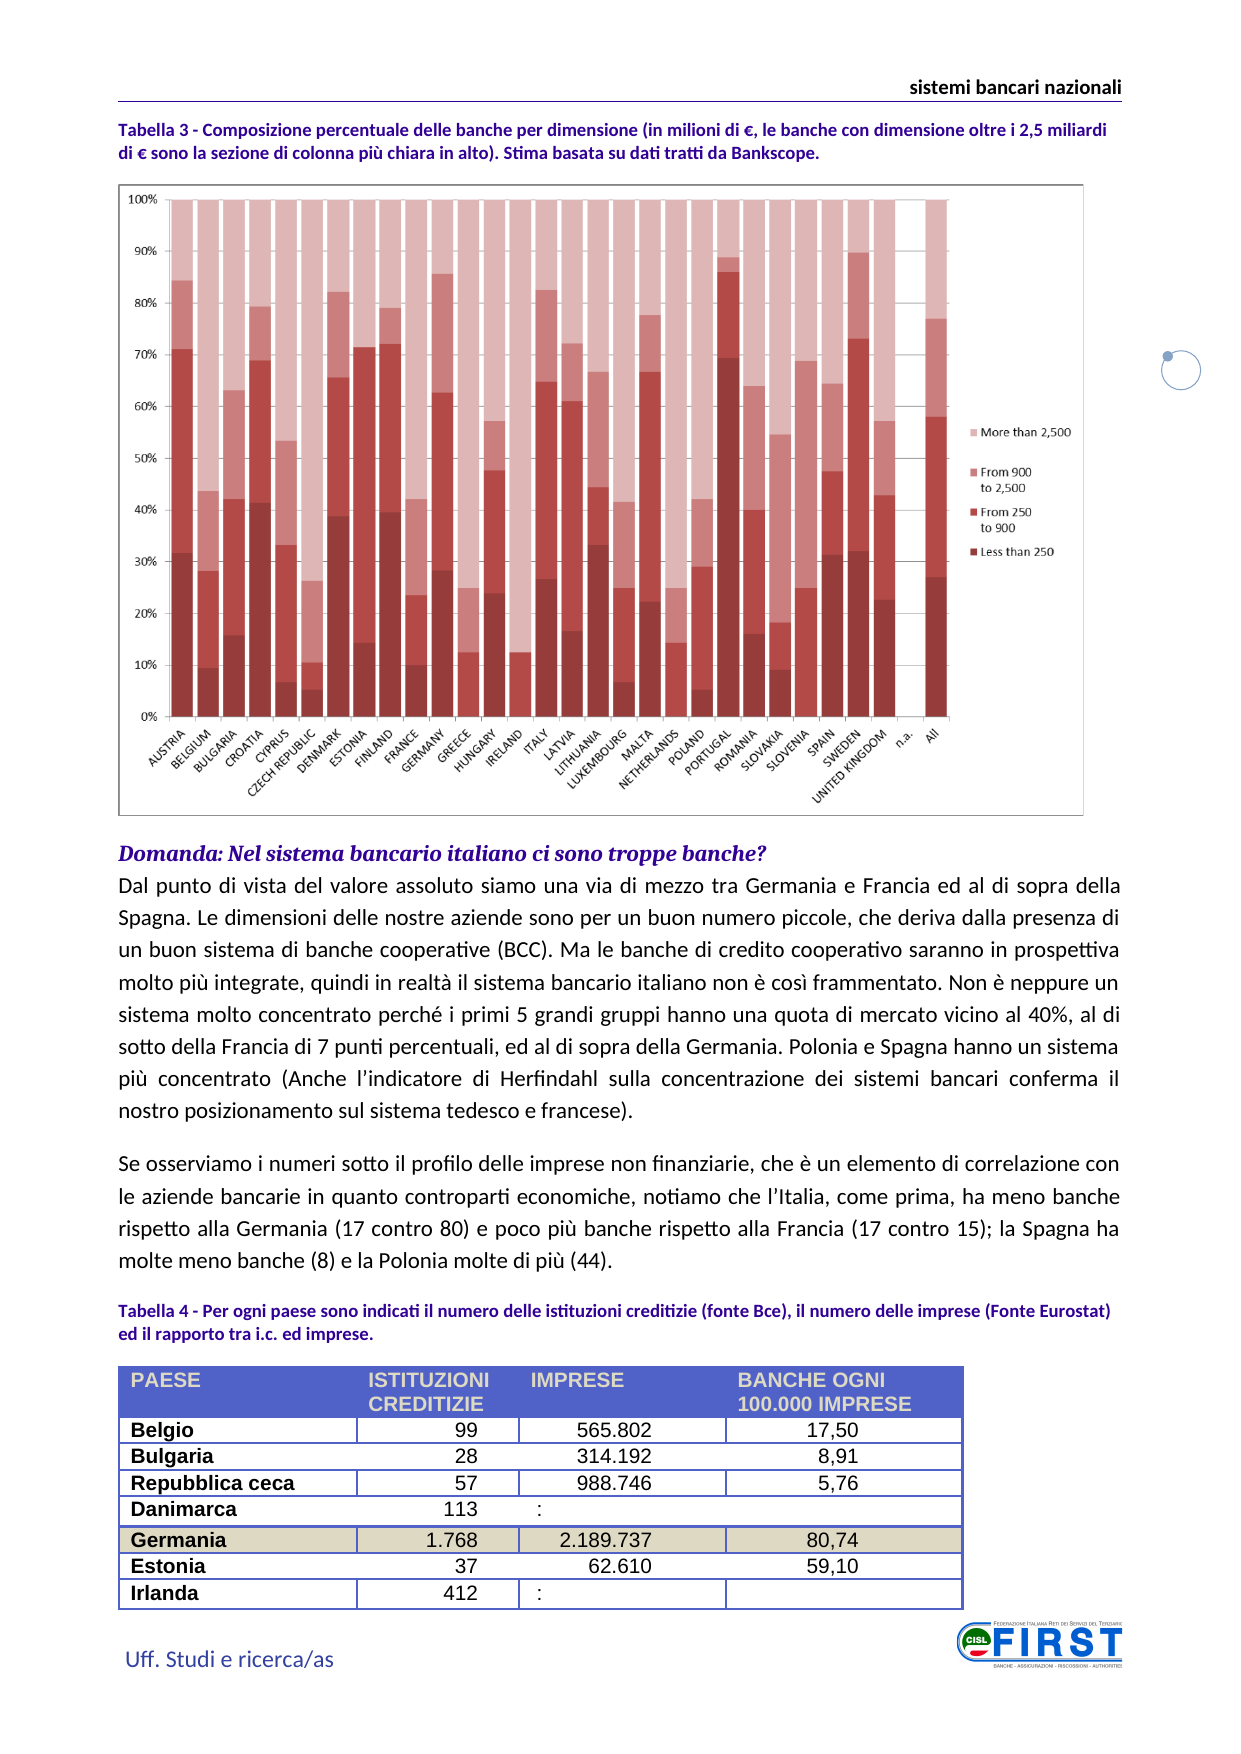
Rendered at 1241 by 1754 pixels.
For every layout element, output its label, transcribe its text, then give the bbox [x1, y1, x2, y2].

table_cell 2.189.737 [520, 1528, 725, 1552]
table_cell 80,74 [727, 1528, 961, 1552]
text Se osserviamo i numeri sotto il profilo delle imprese non finanziarie, che è un elemento di correlazione con le aziende bancarie in quanto controparti economiche, notiamo che l’Italia, come prima, ha meno banche rispetto alla Germania (17 contro 80) e poco più banche rispetto alla Francia (17 contro 15); la Spagna ha molte meno banche (8) e la Polonia molte di più (44). [118, 1149, 1122, 1274]
table_cell 62.610 [519, 1554, 726, 1578]
table_cell 565.802 [520, 1418, 725, 1442]
table_cell 17,50 [727, 1418, 961, 1442]
table_cell 412 [358, 1580, 518, 1608]
table_cell : [519, 1497, 726, 1525]
table_cell 37 [357, 1554, 519, 1578]
table_cell 5,76 [727, 1471, 961, 1495]
table_cell Estonia [120, 1554, 357, 1578]
picture [118, 184, 1084, 816]
table_header BANCHE OGNI 100.000 IMPRESE [726, 1368, 961, 1416]
table_cell 1.768 [358, 1528, 518, 1552]
table_cell Bulgaria [120, 1444, 357, 1469]
table_cell 59,10 [726, 1554, 961, 1578]
table_cell Danimarca [120, 1497, 357, 1525]
table_cell Irlanda [120, 1580, 356, 1608]
table_cell 8,91 [726, 1444, 961, 1469]
table_cell Repubblica ceca [120, 1471, 356, 1495]
table_cell : [520, 1580, 725, 1608]
subtitle Domanda: Nel sistema bancario italiano ci sono troppe banche? [118, 841, 1122, 867]
text Dal punto di vista del valore assoluto siamo una via di mezzo tra Germania e Francia ed al di sopra della Spagna. Le dimensioni delle nostre aziende sono per un buon numero piccole, che deriva dalla presenza di un buon sistema di banche cooperative (BCC). Ma le banche di credito cooperativo saranno in prospettiva molto più integrate, quindi in realtà il sistema bancario italiano non è così frammentato. Non è neppure un sistema molto concentrato perché i primi 5 grandi gruppi hanno una quota di mercato vicino al 40%, al di sotto della Francia di 7 punti percentuali, ed al di sopra della Germania. Polonia e Spagna hanno un sistema più concentrato (Anche l’indicatore di Herfindahl sulla concentrazione dei sistemi bancari conferma il nostro posizionamento sul sistema tedesco e francese). [118, 871, 1122, 1124]
table_cell 99 [358, 1418, 518, 1442]
table_cell [726, 1497, 961, 1525]
table_cell 988.746 [520, 1471, 725, 1495]
table_cell Germania [120, 1528, 356, 1552]
table_cell Belgio [120, 1418, 356, 1442]
table_cell [727, 1580, 961, 1608]
picture [956, 1621, 1123, 1668]
table_cell 113 [357, 1497, 519, 1525]
table_cell 57 [358, 1471, 518, 1495]
table_header PAESE [120, 1368, 357, 1416]
table_header ISTITUZIONI CREDITIZIE [357, 1368, 519, 1416]
table_cell 28 [357, 1444, 519, 1469]
table_header IMPRESE [519, 1368, 726, 1416]
table_cell 314.192 [519, 1444, 726, 1469]
